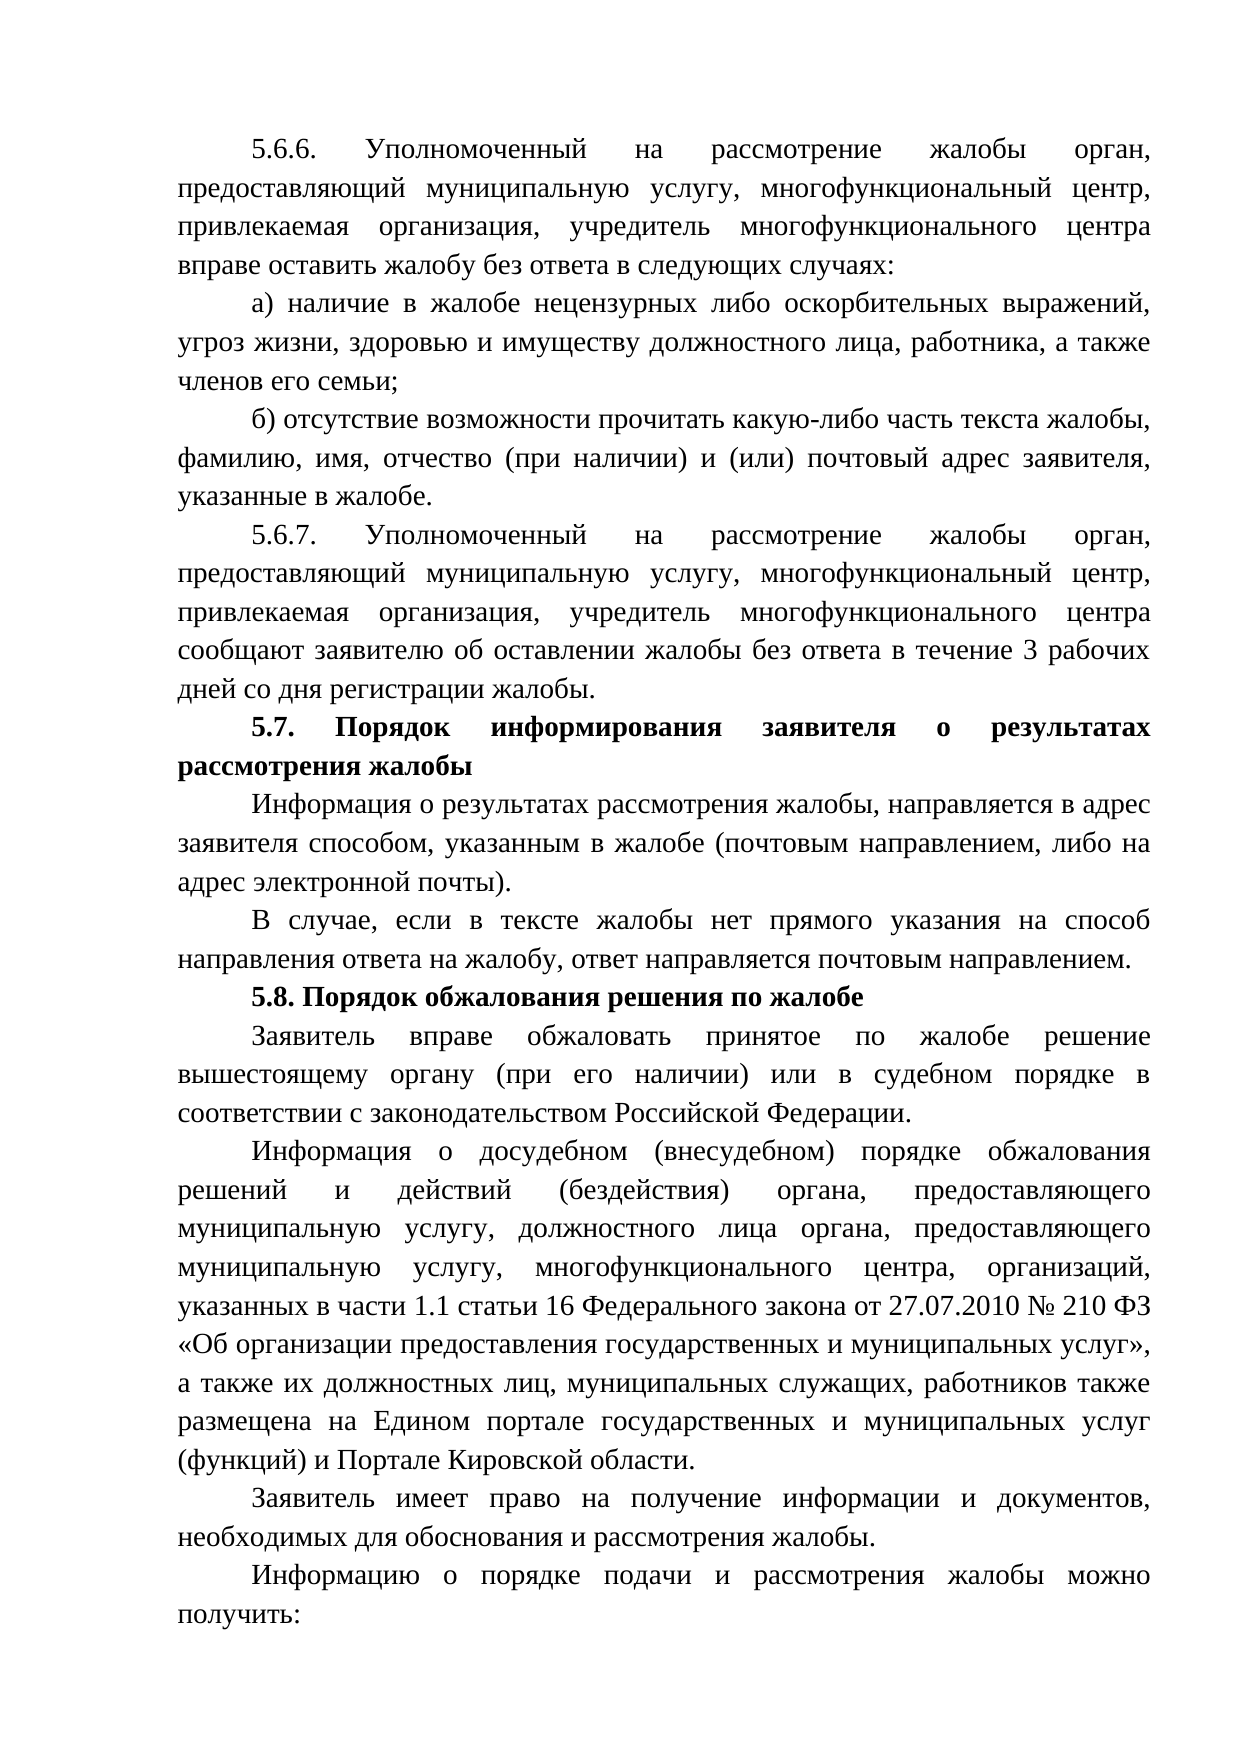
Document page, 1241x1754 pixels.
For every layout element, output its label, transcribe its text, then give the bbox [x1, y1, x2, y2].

text Заявитель вправе обжаловать принятое по жалобе решение вышестоящему органу (при его наличии) или в судебном порядке в соответствии с законодательством Российской Федерации. [177, 1018, 1152, 1128]
text Информация о результатах рассмотрения жалобы, направляется в адрес заявителя способом, указанным в жалобе (почтовым направлением, либо на адрес электронной почты). [177, 787, 1152, 897]
text Заявитель имеет право на получение информации и документов, необходимых для обоснования и рассмотрения жалобы. [177, 1480, 1152, 1552]
text Информацию о порядке подачи и рассмотрения жалобы можно получить: [177, 1557, 1152, 1629]
text В случае, если в тексте жалобы нет прямого указания на способ направления ответа на жалобу, ответ направляется почтовым направлением. [177, 902, 1152, 974]
text 5.6.7. Уполномоченный на рассмотрение жалобы орган, предоставляющий муниципальную услугу, многофункциональный центр, привлекаемая организация, учредитель многофункционального центра сообщают заявителю об оставлении жалобы без ответа в течение 3 рабочих дней со дня регистрации жалобы. [177, 517, 1152, 704]
text Информация о досудебном (внесудебном) порядке обжалования решений и действий (бездействия) органа, предоставляющего муниципальную услугу, должностного лица органа, предоставляющего муниципальную услугу, многофункционального центра, организаций, указанных в части 1.1 статьи 16 Федерального закона от 27.07.2010 № 210 ФЗ «Об организации предоставления государственных и муниципальных услуг», а также их должностных лиц, муниципальных служащих, работников также размещена на Едином портале государственных и муниципальных услуг (функций) и Портале Кировской области. [177, 1133, 1152, 1475]
text б) отсутствие возможности прочитать какую-либо часть текста жалобы, фамилию, имя, отчество (при наличии) и (или) почтовый адрес заявителя, указанные в жалобе. [177, 401, 1152, 512]
text а) наличие в жалобе нецензурных либо оскорбительных выражений, угроз жизни, здоровью и имуществу должностного лица, работника, а также членов его семьи; [177, 286, 1152, 396]
text 5.7. Порядок информирования заявителя о результатах рассмотрения жалобы [177, 709, 1152, 782]
text 5.8. Порядок обжалования решения по жалобе [177, 979, 1152, 1013]
text 5.6.6. Уполномоченный на рассмотрение жалобы орган, предоставляющий муниципальную услугу, многофункциональный центр, привлекаемая организация, учредитель многофункционального центра вправе оставить жалобу без ответа в следующих случаях: [177, 131, 1152, 281]
